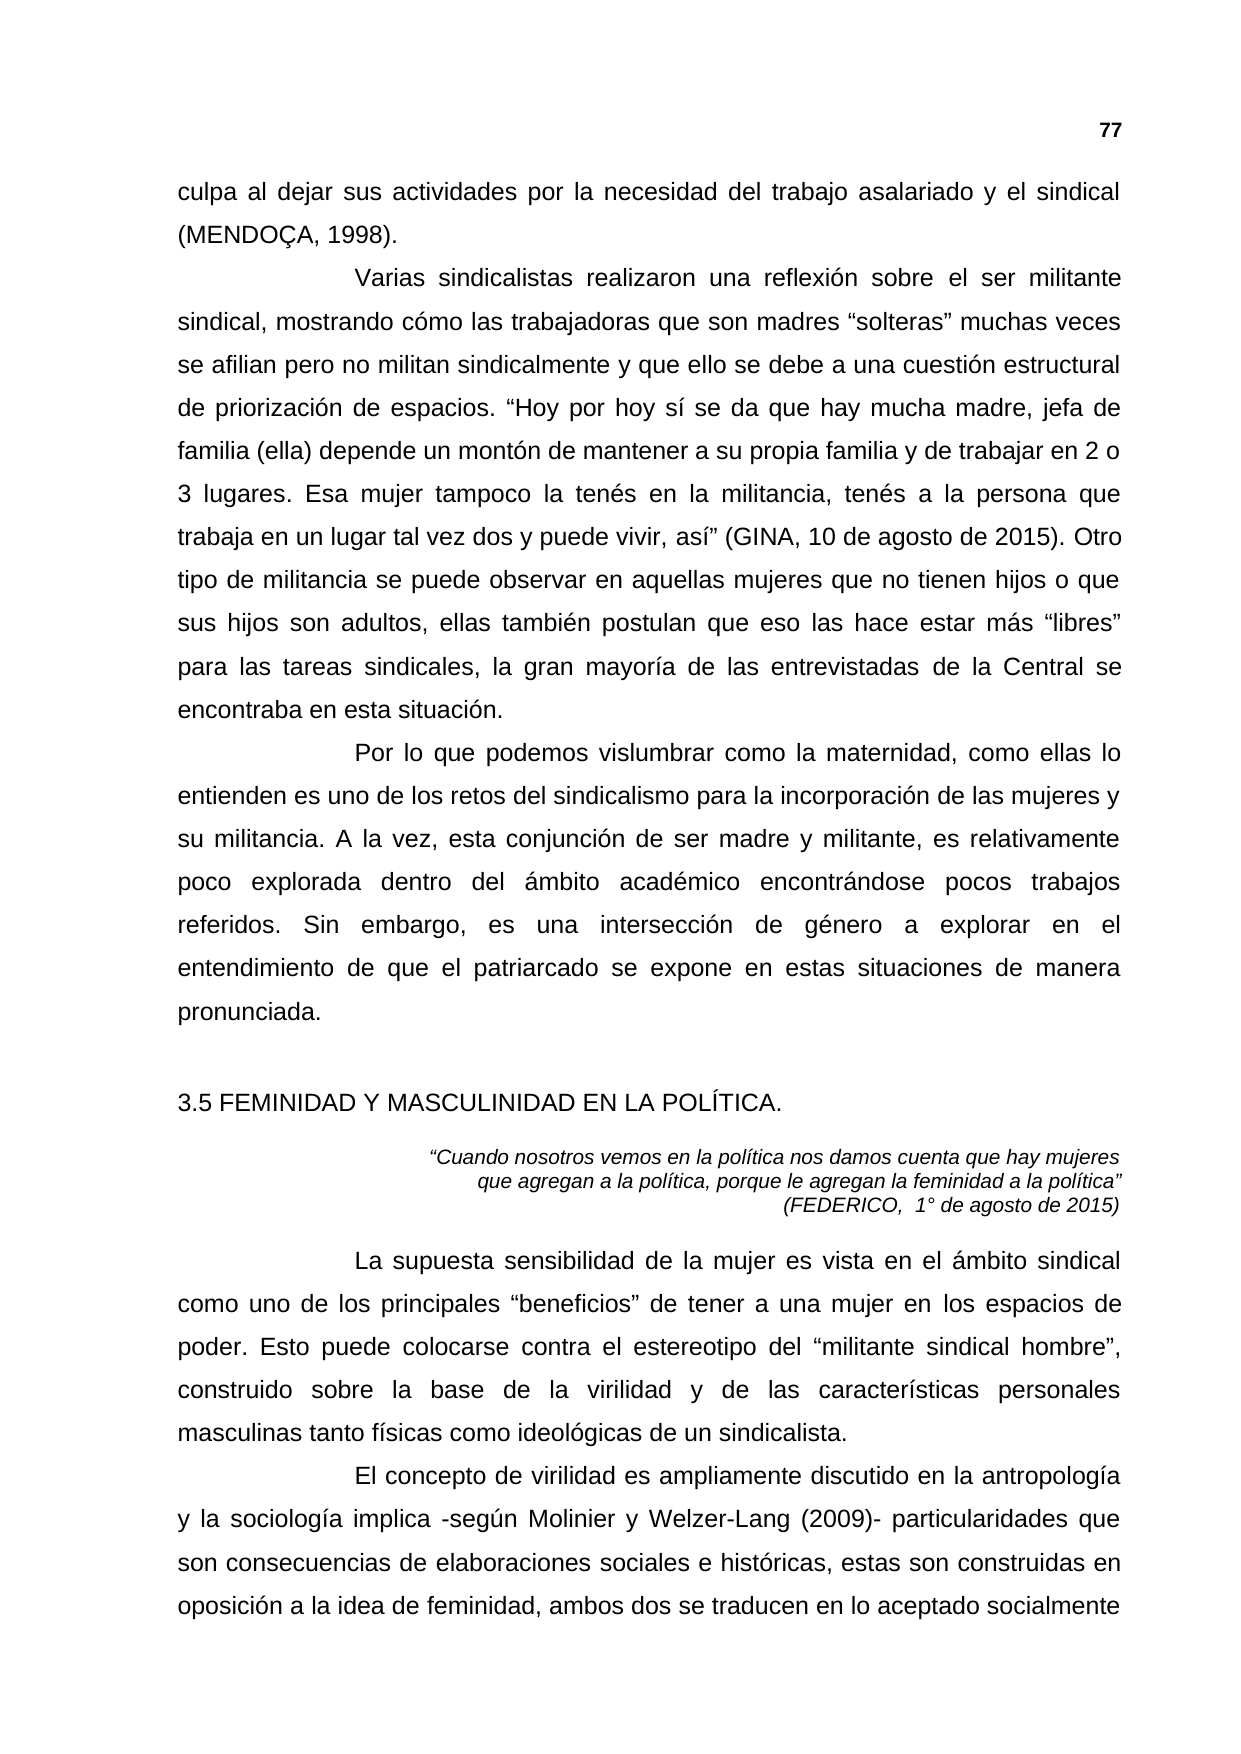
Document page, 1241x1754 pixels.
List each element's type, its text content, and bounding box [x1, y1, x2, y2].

text “Cuando nosotros vemos en la política nos damos cuenta que hay mujeres que agregan a la política, porque le agregan la feminidad a la política” (FEDERICO, 1° de agosto de 2015) [413, 1145, 1122, 1217]
text Varias sindicalistas realizaron una reflexión sobre el ser militante sindical, mostrando cómo las trabajadoras que son madres “solteras” muchas veces se afilian pero no militan sindicalmente y que ello se debe a una cuestión estructural de priorización de espacios. “Hoy por hoy sí se da que hay mucha madre, jefa de familia (ella) depende un montón de mantener a su propia familia y de trabajar en 2 o 3 lugares. Esa mujer tampoco la tenés en la militancia, tenés a la persona que trabaja en un lugar tal vez dos y puede vivir, así” (GINA, 10 de agosto de 2015). Otro tipo de militancia se puede observar en aquellas mujeres que no tienen hijos o que sus hijos son adultos, ellas también postulan que eso las hace estar más “libres” para las tareas sindicales, la gran mayoría de las entrevistadas de la Central se encontraba en esta situación. [177, 263, 1122, 723]
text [177, 1461, 1122, 1619]
text Por lo que podemos vislumbrar como la maternidad, como ellas lo entienden es uno de los retos del sindicalismo para la incorporación de las mujeres y su militancia. A la vez, esta conjunción de ser madre y militante, es relativamente poco explorada dentro del ámbito académico encontrándose pocos trabajos referidos. Sin embargo, es una intersección de género a explorar en el entendimiento de que el patriarcado se expone en estas situaciones de manera pronunciada. [177, 738, 1122, 1025]
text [177, 177, 1122, 249]
text 3.5 FEMINIDAD Y MASCULINIDAD EN LA POLÍTICA. [177, 1088, 1122, 1116]
text La supuesta sensibilidad de la mujer es vista en el ámbito sindical como uno de los principales “beneficios” de tener a una mujer en los espacios de poder. Esto puede colocarse contra el estereotipo del “militante sindical hombre”, construido sobre la base de la virilidad y de las características personales masculinas tanto físicas como ideológicas de un sindicalista. [177, 1246, 1122, 1447]
